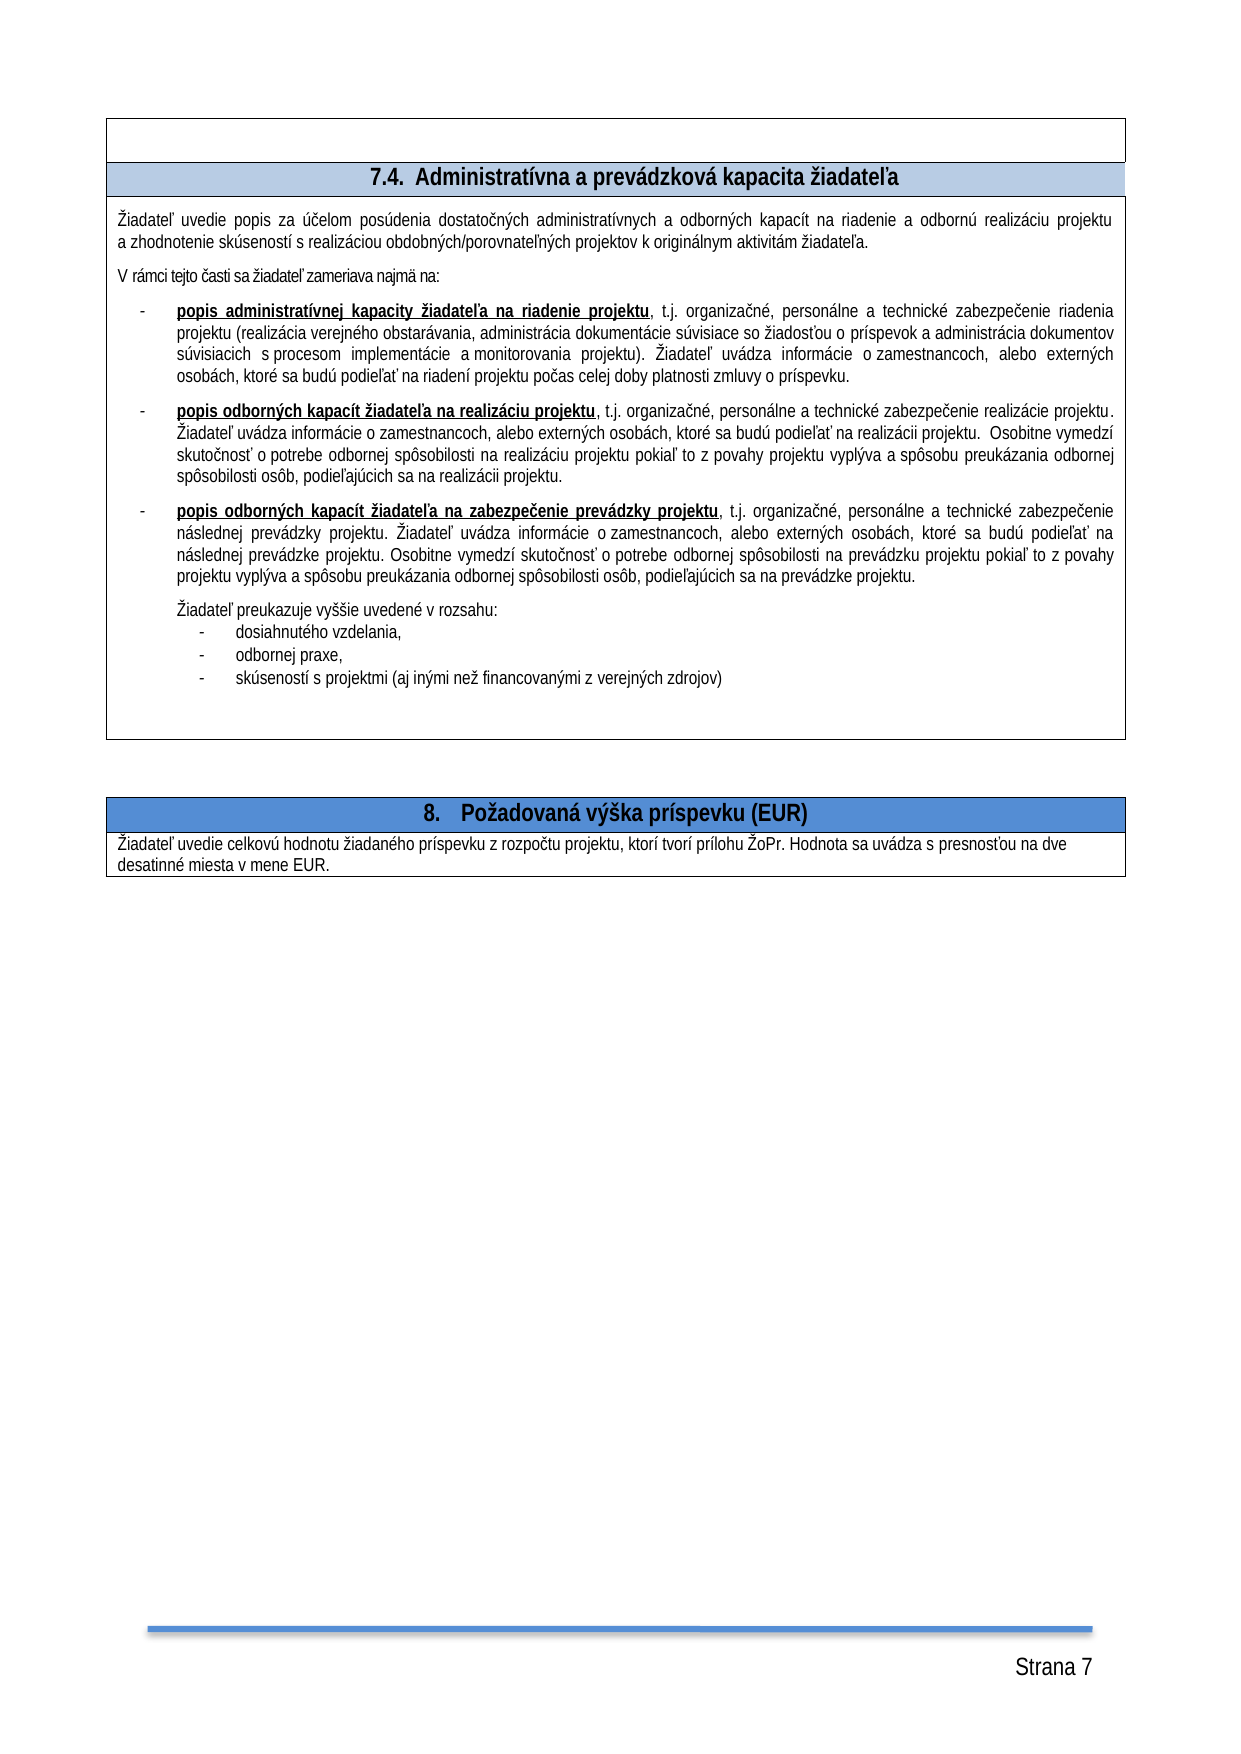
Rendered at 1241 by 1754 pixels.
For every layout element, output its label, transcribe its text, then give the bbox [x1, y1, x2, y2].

table_cell Administratívna a prevádzková kapacita žiadateľa [107, 163, 1125, 196]
table_header Požadovaná výška príspevku (EUR) [107, 798, 1125, 832]
table_cell Žiadateľ uvedie celkovú hodnotu žiadaného príspevku z rozpočtu projektu, ktorí tvorí prílohu ŽoPr. Hodnota sa uvádza s presnosťou na dve desatinné miesta v mene EUR. [107, 833, 1125, 876]
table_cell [107, 119, 1125, 162]
table_cell Žiadateľ uvedie popis za účelom posúdenia dostatočných administratívnych a odborných kapacít na riadenie a odbornú realizáciu projektu a zhodnotenie skúseností s realizáciou obdobných/porovnateľných projektov k originálnym aktivitám žiadateľa. V rámci tejto časti sa žiadateľ zameriava najmä na: popis administratívnej kapacity žiadateľa na riadenie projektu, t.j. organizačné, personálne a technické zabezpečenie riadenia projektu (realizácia verejného obstarávania, administrácia dokumentácie súvisiace so žiadosťou o príspevok a administrácia dokumentov súvisiacich s procesom implementácie a monitorovania projektu). Žiadateľ uvádza informácie o zamestnancoch, alebo externých osobách, ktoré sa budú podieľať na riadení projektu počas celej doby platnosti zmluvy o príspevku. popis odborných kapacít žiadateľa na realizáciu projektu, t.j. organizačné, personálne a technické zabezpečenie realizácie projektu. Žiadateľ uvádza informácie o zamestnancoch, alebo externých osobách, ktoré sa budú podieľať na realizácii projektu. Osobitne vymedzí skutočnosť o potrebe odbornej spôsobilosti na realizáciu projektu pokiaľ to z povahy projektu vyplýva a spôsobu preukázania odbornej spôsobilosti osôb, podieľajúcich sa na realizácii projektu. popis odborných kapacít žiadateľa na zabezpečenie prevádzky projektu, t.j. organizačné, personálne a technické zabezpečenie následnej prevádzky projektu. Žiadateľ uvádza informácie o zamestnancoch, alebo externých osobách, ktoré sa budú podieľať na následnej prevádzke projektu. Osobitne vymedzí skutočnosť o potrebe odbornej spôsobilosti na prevádzku projektu pokiaľ to z povahy projektu vyplýva a spôsobu preukázania odbornej spôsobilosti osôb, podieľajúcich sa na prevádzke projektu. Žiadateľ preukazuje vyššie uvedené v rozsahu: dosiahnutého vzdelania, odbornej praxe, skúseností s projektmi (aj inými než financovanými z verejných zdrojov) [107, 197, 1125, 739]
